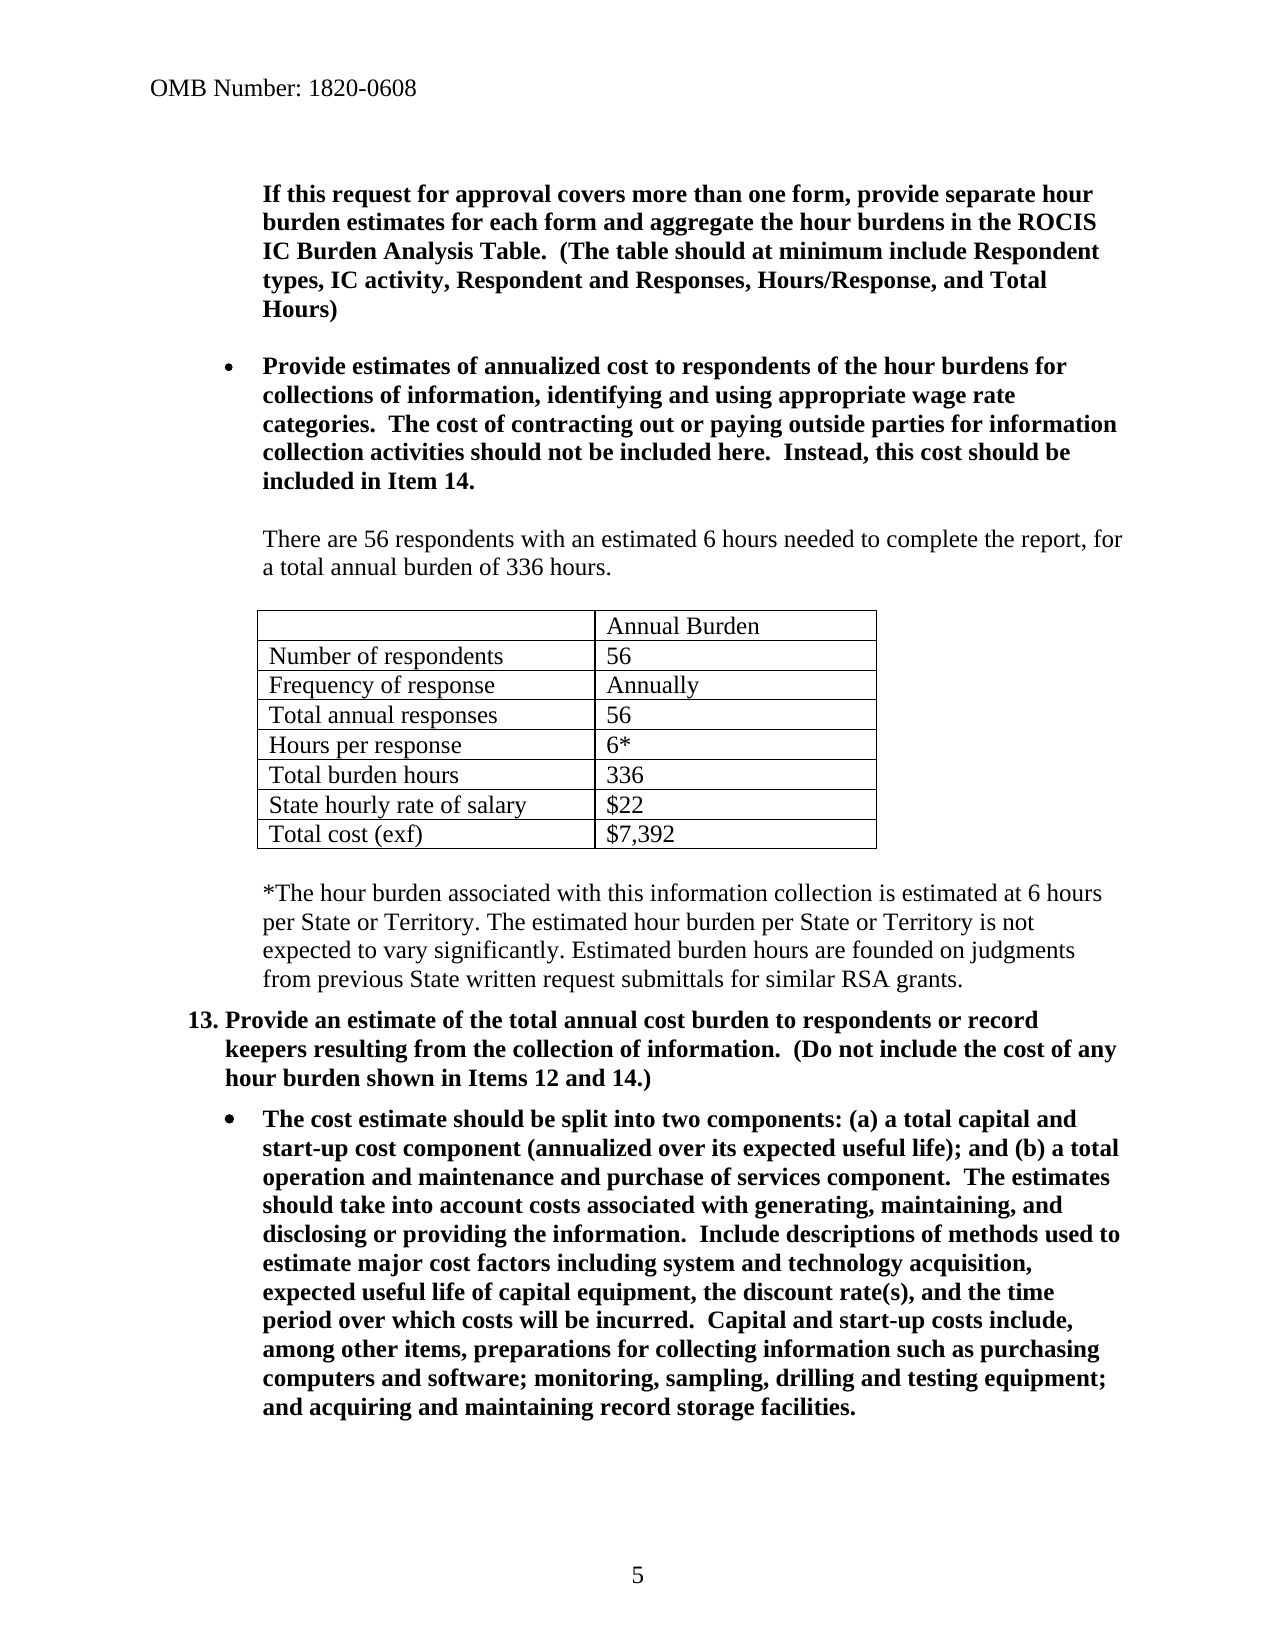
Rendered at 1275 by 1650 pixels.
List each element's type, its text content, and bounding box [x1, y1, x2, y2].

list *The hour burden associated with this information collection is estimated at 6 hours per State or Territory. The estimated hour burden per State or Territory is not expected to vary significantly. Estimated burden hours are founded on judgments from previous State written request submittals for similar RSA grants. [262, 878, 1125, 993]
table_cell Frequency of response [258, 671, 594, 699]
table_cell Total cost (exf) [258, 820, 594, 848]
table_cell 336 [596, 760, 876, 789]
list The cost estimate should be split into two components: (a) a total capital and start-up cost component (annualized over its expected useful life); and (b) a total operation and maintenance and purchase of services component. The estimates should take into account costs associated with generating, maintaining, and disclosing or providing the information. Include descriptions of methods used to estimate major cost factors including system and technology acquisition, expected useful life of capital equipment, the discount rate(s), and the time period over which costs will be incurred. Capital and start-up costs include, among other items, preparations for collecting information such as purchasing computers and software; monitoring, sampling, drilling and testing equipment; and acquiring and maintaining record storage facilities. [225, 1104, 1125, 1421]
table_cell $7,392 [596, 820, 876, 848]
table_header [258, 611, 594, 640]
table_cell Annually [596, 671, 876, 699]
table_header Annual Burden [596, 611, 876, 640]
table_cell 56 [596, 641, 876, 669]
text There are 56 respondents with an estimated 6 hours needed to complete the report, for a total annual burden of 336 hours. [262, 524, 1125, 581]
table_cell Total burden hours [258, 760, 594, 789]
list If this request for approval covers more than one form, provide separate hour burden estimates for each form and aggregate the hour burdens in the ROCIS IC Burden Analysis Table. (The table should at minimum include Respondent types, IC activity, Respondent and Responses, Hours/Response, and Total Hours) [262, 179, 1125, 322]
table_cell Number of respondents [258, 641, 594, 669]
list Provide an estimate of the total annual cost burden to respondents or record keepers resulting from the collection of information. (Do not include the cost of any hour burden shown in Items 12 and 14.) [187, 1006, 1125, 1092]
table_cell $22 [596, 790, 876, 818]
table_cell 56 [596, 700, 876, 729]
table_cell Hours per response [258, 730, 594, 759]
table_cell Total annual responses [258, 700, 594, 729]
list Provide estimates of annualized cost to respondents of the hour burdens for collections of information, identifying and using appropriate wage rate categories. The cost of contracting out or paying outside parties for information collection activities should not be included here. Instead, this cost should be included in Item 14. [225, 351, 1125, 495]
table_cell State hourly rate of salary [258, 790, 594, 818]
table_cell 6* [596, 730, 876, 759]
